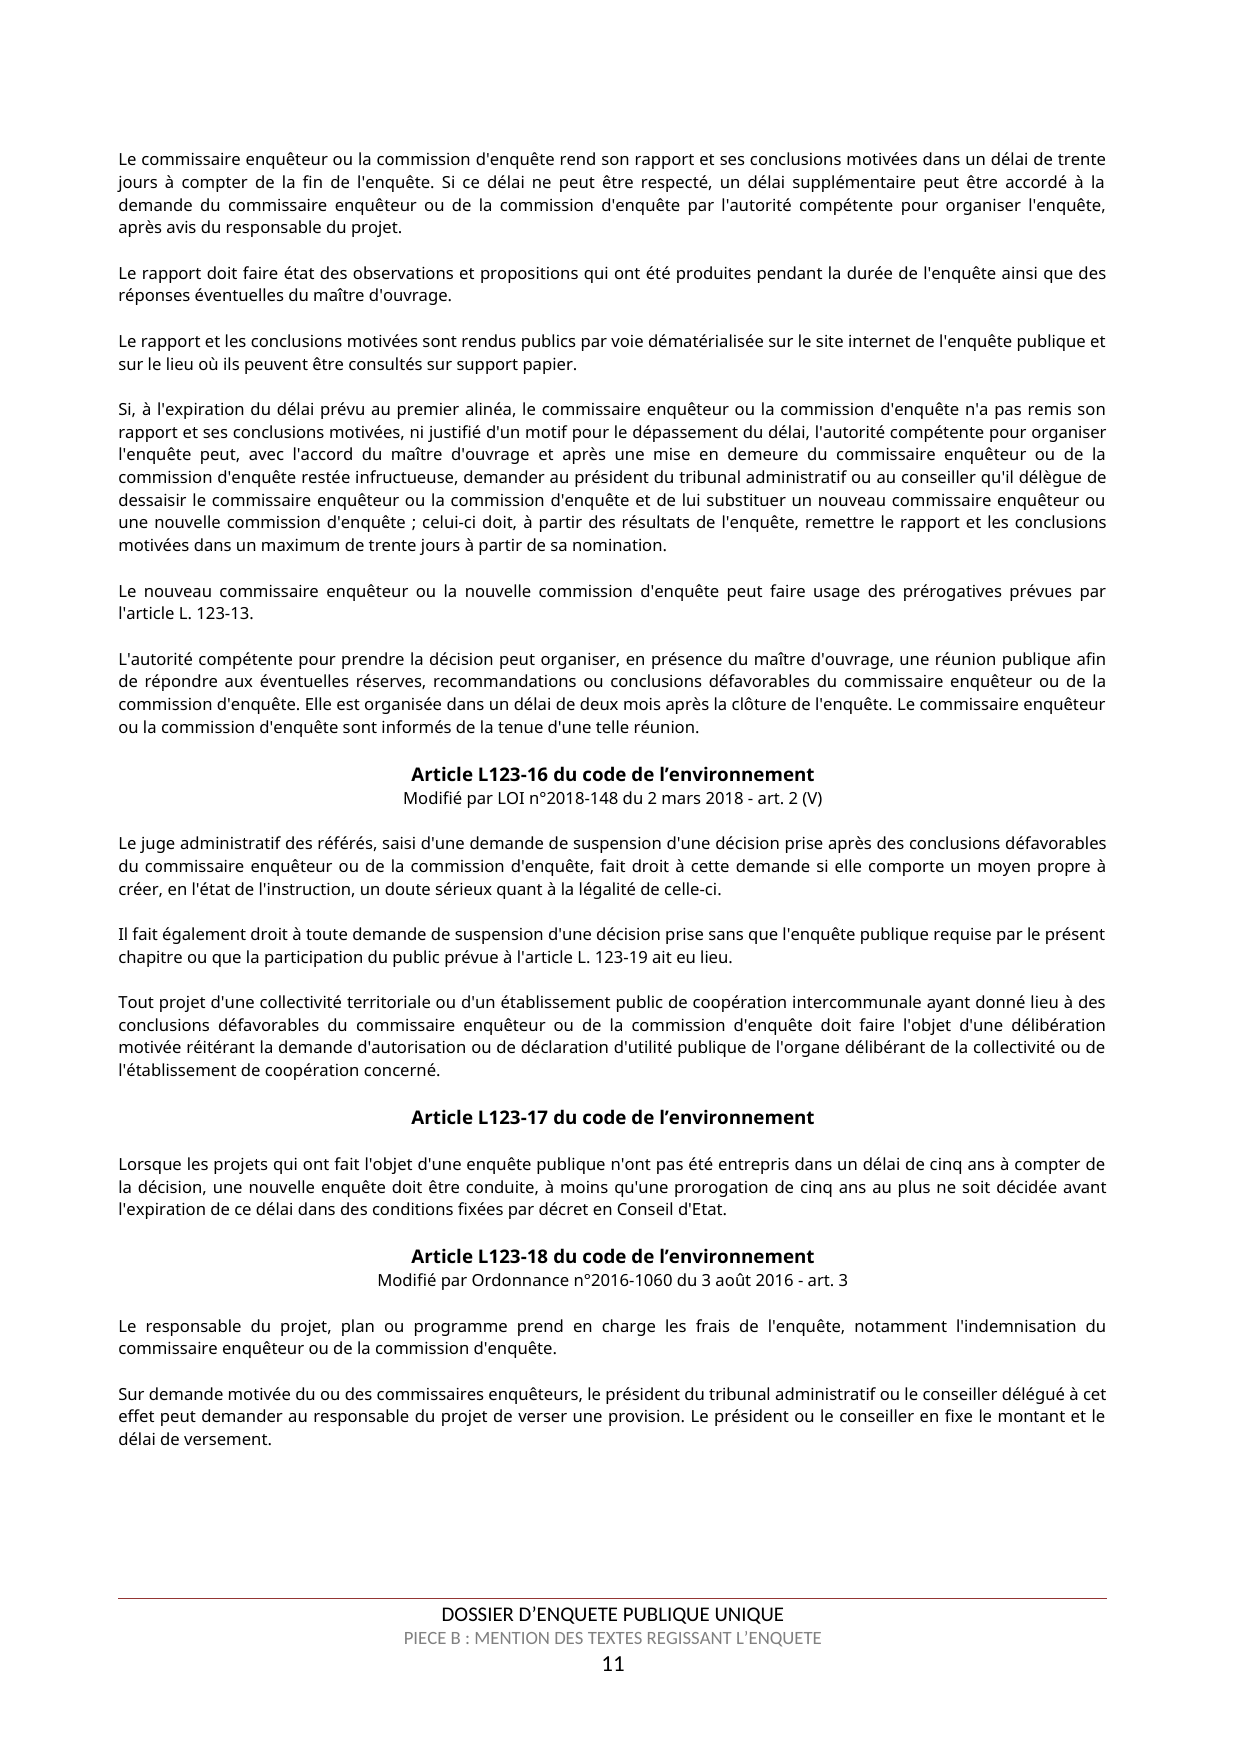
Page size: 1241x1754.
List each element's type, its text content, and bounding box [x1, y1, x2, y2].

text Il fait également droit à toute demande de suspension d'une décision prise sans que l'enquête publique requise par le présent chapitre ou que la participation du public prévue à l'article L. 123-19 ait eu lieu. [118, 923, 1107, 968]
text Sur demande motivée du ou des commissaires enquêteurs, le président du tribunal administratif ou le conseiller délégué à cet effet peut demander au responsable du projet de verser une provision. Le président ou le conseiller en fixe le montant et le délai de versement. [118, 1382, 1107, 1451]
text Le rapport et les conclusions motivées sont rendus publics par voie dématérialisée sur le site internet de l'enquête publique et sur le lieu où ils peuvent être consultés sur support papier. [118, 329, 1107, 375]
text Si, à l'expiration du délai prévu au premier alinéa, le commissaire enquêteur ou la commission d'enquête n'a pas remis son rapport et ses conclusions motivées, ni justifié d'un motif pour le dépassement du délai, l'autorité compétente pour organiser l'enquête peut, avec l'accord du maître d'ouvrage et après une mise en demeure du commissaire enquêteur ou de la commission d'enquête restée infructueuse, demander au président du tribunal administratif ou au conseiller qu'il délègue de dessaisir le commissaire enquêteur ou la commission d'enquête et de lui substituer un nouveau commissaire enquêteur ou une nouvelle commission d'enquête ; celui-ci doit, à partir des résultats de l'enquête, remettre le rapport et les conclusions motivées dans un maximum de trente jours à partir de sa nomination. [118, 397, 1107, 556]
text Article L123-16 du code de l’environnement [118, 761, 1107, 786]
text Lorsque les projets qui ont fait l'objet d'une enquête publique n'ont pas été entrepris dans un délai de cinq ans à compter de la décision, une nouvelle enquête doit être conduite, à moins qu'une prorogation de cinq ans au plus ne soit décidée avant l'expiration de ce délai dans des conditions fixées par décret en Conseil d'Etat. [118, 1152, 1107, 1221]
text Article L123-18 du code de l’environnement [118, 1243, 1107, 1269]
text Tout projet d'une collectivité territoriale ou d'un établissement public de coopération intercommunale ayant donné lieu à des conclusions défavorables du commissaire enquêteur ou de la commission d'enquête doit faire l'objet d'une délibération motivée réitérant la demande d'autorisation ou de déclaration d'utilité publique de l'organe délibérant de la collectivité ou de l'établissement de coopération concerné. [118, 991, 1107, 1082]
text Modifié par LOI n°2018-148 du 2 mars 2018 - art. 2 (V) [118, 786, 1107, 809]
text Le juge administratif des référés, saisi d'une demande de suspension d'une décision prise après des conclusions défavorables du commissaire enquêteur ou de la commission d'enquête, fait droit à cette demande si elle comporte un moyen propre à créer, en l'état de l'instruction, un doute sérieux quant à la légalité de celle-ci. [118, 832, 1107, 900]
text Le nouveau commissaire enquêteur ou la nouvelle commission d'enquête peut faire usage des prérogatives prévues par l'article L. 123-13. [118, 579, 1107, 624]
text L'autorité compétente pour prendre la décision peut organiser, en présence du maître d'ouvrage, une réunion publique afin de répondre aux éventuelles réserves, recommandations ou conclusions défavorables du commissaire enquêteur ou de la commission d'enquête. Elle est organisée dans un délai de deux mois après la clôture de l'enquête. Le commissaire enquêteur ou la commission d'enquête sont informés de la tenue d'une telle réunion. [118, 647, 1107, 738]
text Le commissaire enquêteur ou la commission d'enquête rend son rapport et ses conclusions motivées dans un délai de trente jours à compter de la fin de l'enquête. Si ce délai ne peut être respecté, un délai supplémentaire peut être accordé à la demande du commissaire enquêteur ou de la commission d'enquête par l'autorité compétente pour organiser l'enquête, après avis du responsable du projet. [118, 148, 1107, 238]
text Le responsable du projet, plan ou programme prend en charge les frais de l'enquête, notamment l'indemnisation du commissaire enquêteur ou de la commission d'enquête. [118, 1314, 1107, 1360]
text Article L123-17 du code de l’environnement [118, 1104, 1107, 1130]
text Modifié par Ordonnance n°2016-1060 du 3 août 2016 - art. 3 [118, 1269, 1107, 1292]
text Le rapport doit faire état des observations et propositions qui ont été produites pendant la durée de l'enquête ainsi que des réponses éventuelles du maître d'ouvrage. [118, 261, 1107, 307]
